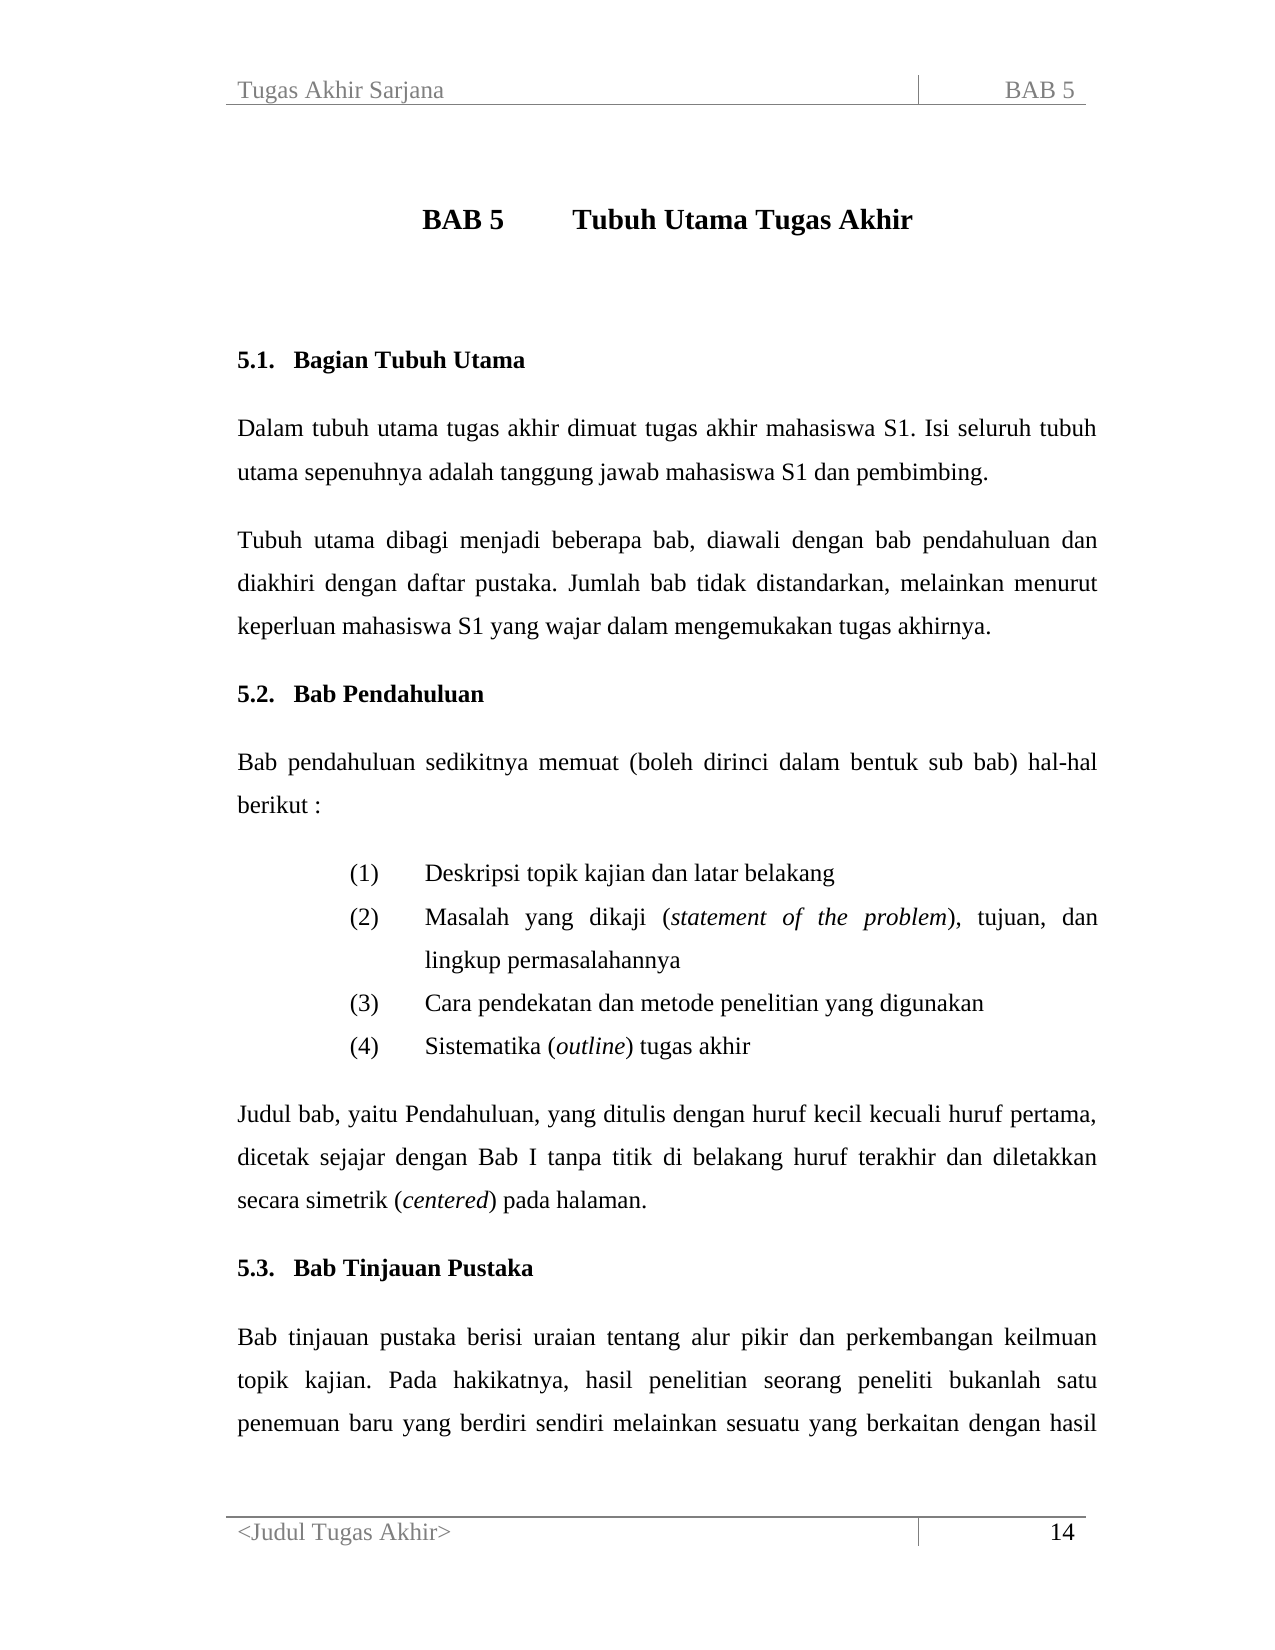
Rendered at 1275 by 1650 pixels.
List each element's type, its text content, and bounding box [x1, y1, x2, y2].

list Sistematika (outline) tugas akhir [349, 1031, 1098, 1060]
text Tubuh utama dibagi menjadi beberapa bab, diawali dengan bab pendahuluan dan diakhiri dengan daftar pustaka. Jumlah bab tidak distandarkan, melainkan menurut keperluan mahasiswa S1 yang wajar dalam mengemukakan tugas akhirnya. [237, 525, 1098, 640]
list Deskripsi topik kajian dan latar belakang [349, 858, 1098, 887]
subtitle Bab Tinjauan Pustaka [237, 1253, 1098, 1282]
subtitle Tubuh Utama Tugas Akhir [237, 202, 1098, 236]
text Bab pendahuluan sedikitnya memuat (boleh dirinci dalam bentuk sub bab) hal-hal berikut : [237, 747, 1098, 819]
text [237, 1322, 1098, 1437]
text Judul bab, yaitu Pendahuluan, yang ditulis dengan huruf kecil kecuali huruf pertama, dicetak sejajar dengan Bab I tanpa titik di belakang huruf terakhir dan diletakkan secara simetrik (centered) pada halaman. [237, 1099, 1098, 1214]
list Masalah yang dikaji (statement of the problem), tujuan, dan lingkup permasalahannya [349, 902, 1098, 973]
subtitle Bagian Tubuh Utama [237, 345, 1098, 374]
list Cara pendekatan dan metode penelitian yang digunakan [349, 988, 1098, 1017]
subtitle Bab Pendahuluan [237, 679, 1098, 708]
text Dalam tubuh utama tugas akhir dimuat tugas akhir mahasiswa S1. Isi seluruh tubuh utama sepenuhnya adalah tanggung jawab mahasiswa S1 dan pembimbing. [237, 413, 1098, 485]
